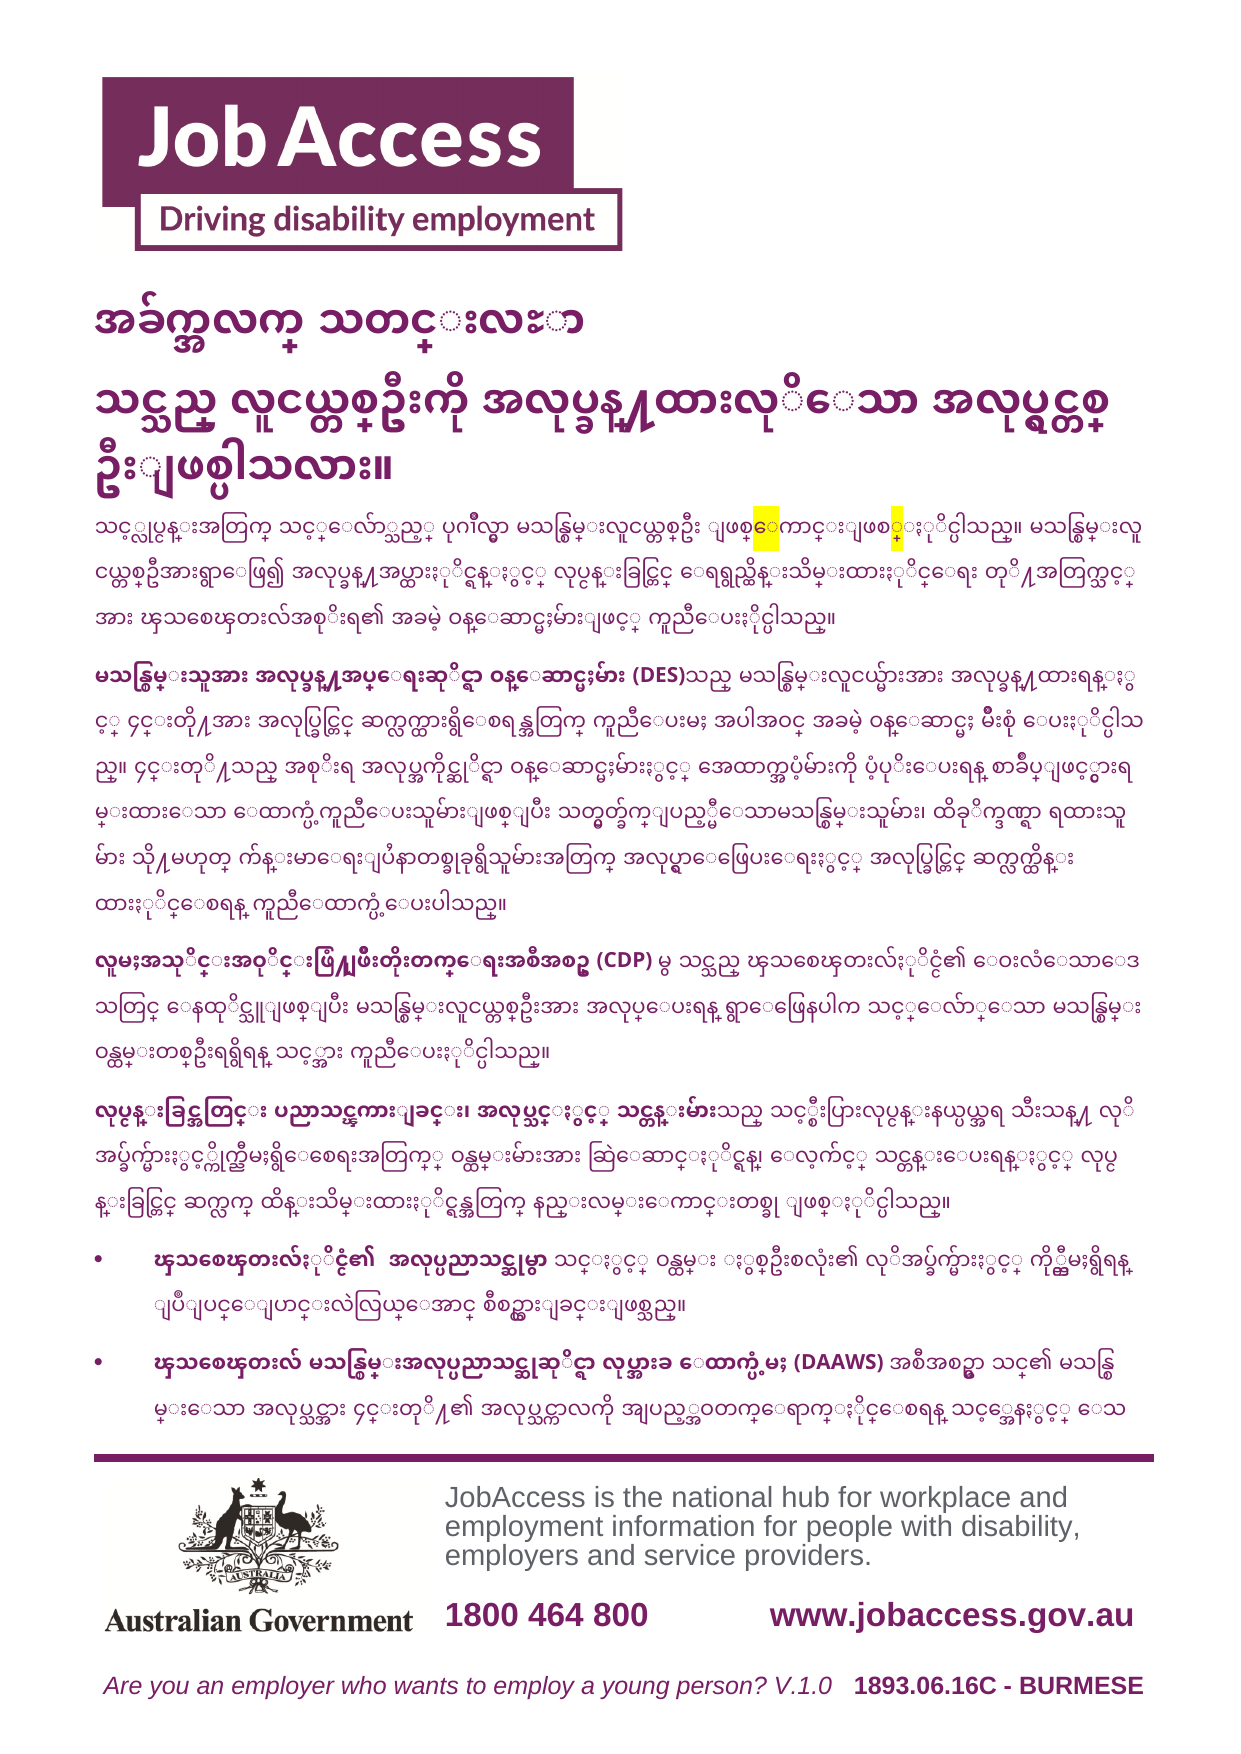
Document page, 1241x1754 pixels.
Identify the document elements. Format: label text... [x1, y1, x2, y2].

picture [104, 1478, 434, 1635]
picture [94, 73, 623, 251]
text မသန္စြမ္းသူအား အလုပ္ခန္႔အပ္ေရးဆုိင္ရာ ဝန္ေဆာင္မႈမ်ား (DES)သည္ မသန္စြမ္းလူငယ္မ်ားအား အလုပ္ခန္႔ထားရန္ႏွင့္ ၄င္းတို႔အား အလုပ္ခြင္တြင္ ဆက္လက္ထားရွိေစရန္အတြက္ ကူညီေပးမႈ အပါအဝင္ အခမဲ့ ဝန္ေဆာင္မႈ မ်ဳိးစုံ ေပးႏုိင္ပါသည္။ ၄င္းတုိ႔သည္ အစုိးရ အလုပ္အကိုင္ဆုိင္ရာ ဝန္ေဆာင္မႈမ်ားႏွင့္ အေထာက္အပံ့မ်ားကို ပံ့ပုိးေပးရန္ စာခ်ဳပ္ျဖင့္ငွားရမ္းထားေသာ ေထာက္ပံ့ကူညီေပးသူမ်ားျဖစ္ျပီး သတ္မွတ္ခ်က္ျပည့္မီေသာမသန္စြမ္းသူမ်ား၊ ထိခုိက္ဒဏ္ရာ ရထားသူမ်ား သို႔မဟုတ္ က်န္းမာေရးျပႆနာတစ္ခုခုရွိသူမ်ားအတြက္ အလုပ္ရွာေဖြေပးေရးႏွင့္ အလုပ္ခြင္တြင္ ဆက္လက္ထိန္းထားႏုိင္ေစရန္ ကူညီေထာက္ပံ့ေပးပါသည္။ [94, 655, 1146, 928]
text အခ်က္အလက္ သတင္းလႊာ [94, 281, 1146, 347]
text လုပ္ငန္းခြင္အတြင္း ပညာသင္ၾကားျခင္း၊ အလုပ္သင္ႏွင့္ သင္တန္းမ်ားသည္ သင့္စီးပြားလုပ္ငန္းနယ္ပယ္အရ သီးသန္႔ လုိအပ္ခ်က္မ်ားႏွင့္ကိုက္ညီမႈရွိေစေရးအတြက္္ ဝန္ထမ္းမ်ားအား ဆြဲေဆာင္ႏုိင္ရန္၊ ေလ့က်င့္ သင္တန္းေပးရန္ႏွင့္ လုပ္ငန္းခြင္တြင္ ဆက္လက္ ထိန္းသိမ္းထားႏုိင္ရန္အတြက္ နည္းလမ္းေကာင္းတစ္ခု ျဖစ္ႏုိင္ပါသည္။ [94, 1089, 1146, 1226]
text လူမႈအသုိင္းအဝုိင္းဖြံ႔ျဖိဳးတိုးတက္ေရးအစီအစဥ္ (CDP) မွ သင္သည္ ၾသစေၾတးလ်ႏုိင္ငံ၏ ေဝးလံေသာေဒသတြင္ ေနထုိင္သူျဖစ္ျပီး မသန္စြမ္းလူငယ္တစ္ဦးအား အလုပ္ေပးရန္ ရွာေဖြေနပါက သင့္ေလ်ာ္ေသာ မသန္စြမ္း ဝန္ထမ္းတစ္ဦးရရွိရန္ သင့္အား ကူညီေပးႏုိင္ပါသည္။ [94, 940, 1146, 1077]
list ၾသစေၾတးလ်ႏုိင္ငံ၏ အလုပ္ပညာသင္ဆုမွာ သင္ႏွင့္ ဝန္ထမ္း ႏွစ္ဦးစလုံး၏ လုိအပ္ခ်က္မ်ားႏွင့္ ကို္က္ညီမႈရွိရန္ ျပဳျပင္ေျပာင္းလဲလြယ္ေအာင္ စီစဥ္ထားျခင္းျဖစ္သည္။ [94, 1238, 1146, 1329]
text သင္သည္ လူငယ္တစ္ဦးကို အလုပ္ခန္႔ထားလုိေသာ အလုပ္ရွင္တစ္ဦးျဖစ္ပါသလား။ [94, 360, 1146, 493]
text သင့္လုပ္ငန္းအတြက္ သင့္ေလ်ာ္သည့္ ပုဂၢဳိလ္မွာ မသန္စြမ္းလူငယ္တစ္ဦး ျဖစ္ေကာင္းျဖစ္ႏုိင္ပါသည္။ မသန္စြမ္းလူငယ္တစ္ဦအားရွာေဖြ၍ အလုပ္ခန္႔အပ္ထားႏုိင္ရန္ႏွင့္ လုပ္ငန္းခြင္တြင္ ေရရွည္ထိန္းသိမ္းထားႏုိင္ေရး တုိ႔အတြက္သင့္အား ၾသစေၾတးလ်အစုိးရ၏ အခမဲ့ ဝန္ေဆာင္မႈမ်ားျဖင့္ ကူညီေပးႏိုင္ပါသည္။ [94, 506, 1146, 642]
